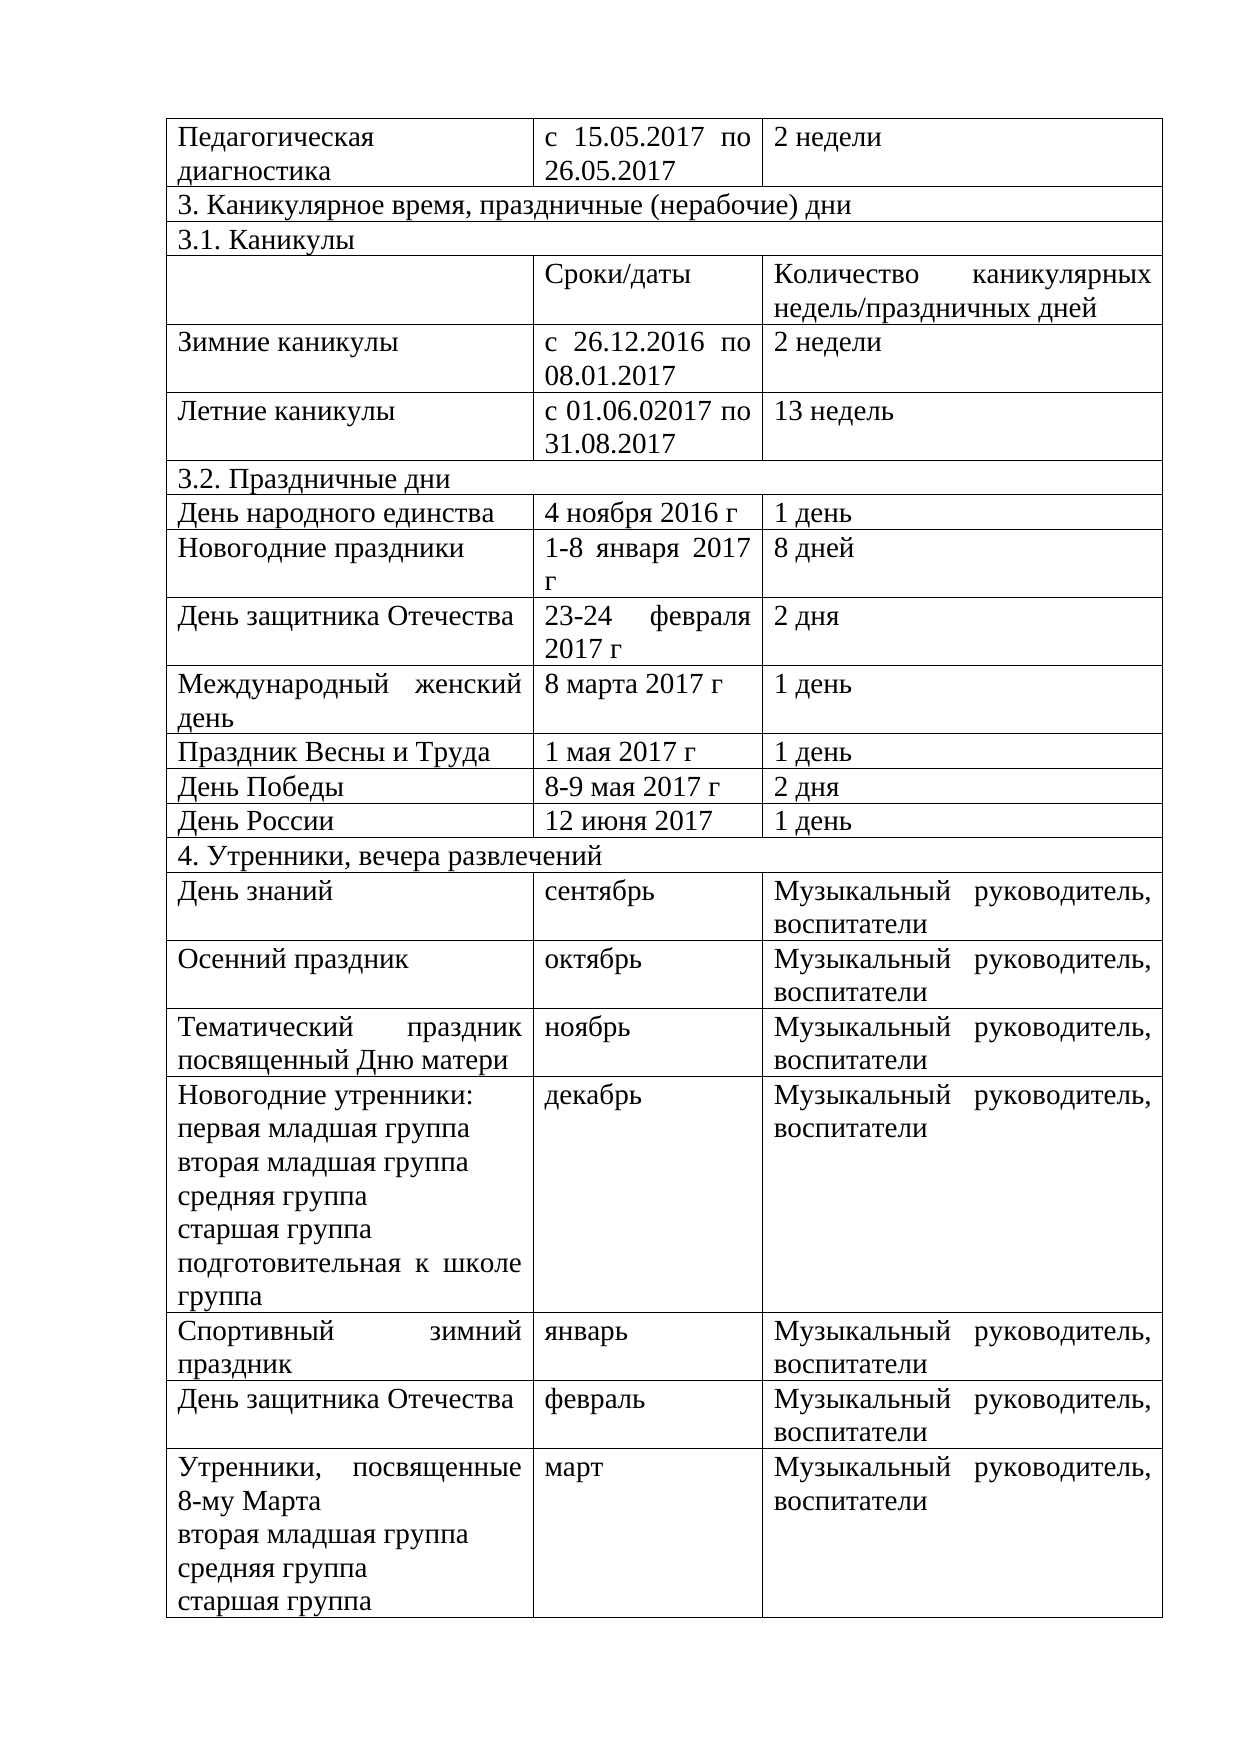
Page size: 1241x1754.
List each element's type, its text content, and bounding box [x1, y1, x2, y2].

table_cell Музыкальный руководитель, воспитатели [763, 1313, 1162, 1380]
table_cell март [534, 1449, 762, 1617]
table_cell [763, 1449, 1162, 1617]
table_cell [167, 256, 533, 323]
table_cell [167, 1449, 533, 1617]
table_cell День Победы [167, 769, 533, 802]
table_cell 8-9 мая 2017 г [534, 769, 762, 802]
table_cell Новогодние праздники [167, 530, 533, 597]
table_cell октябрь [534, 941, 762, 1008]
table_cell День защитника Отечества [167, 598, 533, 665]
table_cell 1 день [763, 495, 1162, 529]
table_cell 3. Каникулярное время, праздничные (нерабочие) дни [167, 187, 1162, 221]
table_cell Новогодние утренники: первая младшая группа вторая младшая группа средняя группа старшая группа подготовительная к школе группа [167, 1077, 533, 1312]
table_cell с 01.06.02017 по 31.08.2017 [534, 393, 762, 460]
table_cell декабрь [534, 1077, 762, 1312]
table_cell 1 мая 2017 г [534, 734, 762, 768]
table_cell Количество каникулярных недель/праздничных дней [763, 256, 1162, 323]
table_cell Тематический праздник посвященный Дню матери [167, 1009, 533, 1076]
table_cell 2 дня [763, 769, 1162, 802]
table_cell 2 недели [763, 325, 1162, 392]
table_cell с 26.12.2016 по 08.01.2017 [534, 325, 762, 392]
table_cell февраль [534, 1381, 762, 1448]
table_cell День народного единства [167, 495, 533, 529]
table_cell 8 марта 2017 г [534, 666, 762, 733]
table_cell 4. Утренники, вечера развлечений [167, 838, 1162, 872]
table_cell Музыкальный руководитель, воспитатели [763, 1381, 1162, 1448]
table_cell 23-24 февраля 2017 г [534, 598, 762, 665]
table_cell День защитника Отечества [167, 1381, 533, 1448]
table_cell 1 день [763, 734, 1162, 768]
table_cell 12 июня 2017 [534, 804, 762, 837]
table_cell 1 день [763, 666, 1162, 733]
table_cell Педагогическая диагностика [167, 119, 533, 186]
table_cell Музыкальный руководитель, воспитатели [763, 873, 1162, 940]
table_cell День знаний [167, 873, 533, 940]
table_cell ноябрь [534, 1009, 762, 1076]
table_cell 2 дня [763, 598, 1162, 665]
table_cell январь [534, 1313, 762, 1380]
table_cell Спортивный зимний праздник [167, 1313, 533, 1380]
table_cell Сроки/даты [534, 256, 762, 323]
table_cell Осенний праздник [167, 941, 533, 1008]
table_cell 8 дней [763, 530, 1162, 597]
table_cell 1-8 января 2017 г [534, 530, 762, 597]
table_cell День России [167, 804, 533, 837]
table_cell 3.1. Каникулы [167, 222, 1162, 255]
table_cell 3.2. Праздничные дни [167, 461, 1162, 494]
table_cell 1 день [763, 804, 1162, 837]
table_cell Музыкальный руководитель, воспитатели [763, 941, 1162, 1008]
table_cell Музыкальный руководитель, воспитатели [763, 1077, 1162, 1312]
table_cell с 15.05.2017 по 26.05.2017 [534, 119, 762, 186]
table_cell Летние каникулы [167, 393, 533, 460]
table_cell Международный женский день [167, 666, 533, 733]
table_cell Праздник Весны и Труда [167, 734, 533, 768]
table_cell Музыкальный руководитель, воспитатели [763, 1009, 1162, 1076]
table_cell 2 недели [763, 119, 1162, 186]
table_cell сентябрь [534, 873, 762, 940]
table_cell 4 ноября 2016 г [534, 495, 762, 529]
table_cell 13 недель [763, 393, 1162, 460]
table_cell Зимние каникулы [167, 325, 533, 392]
